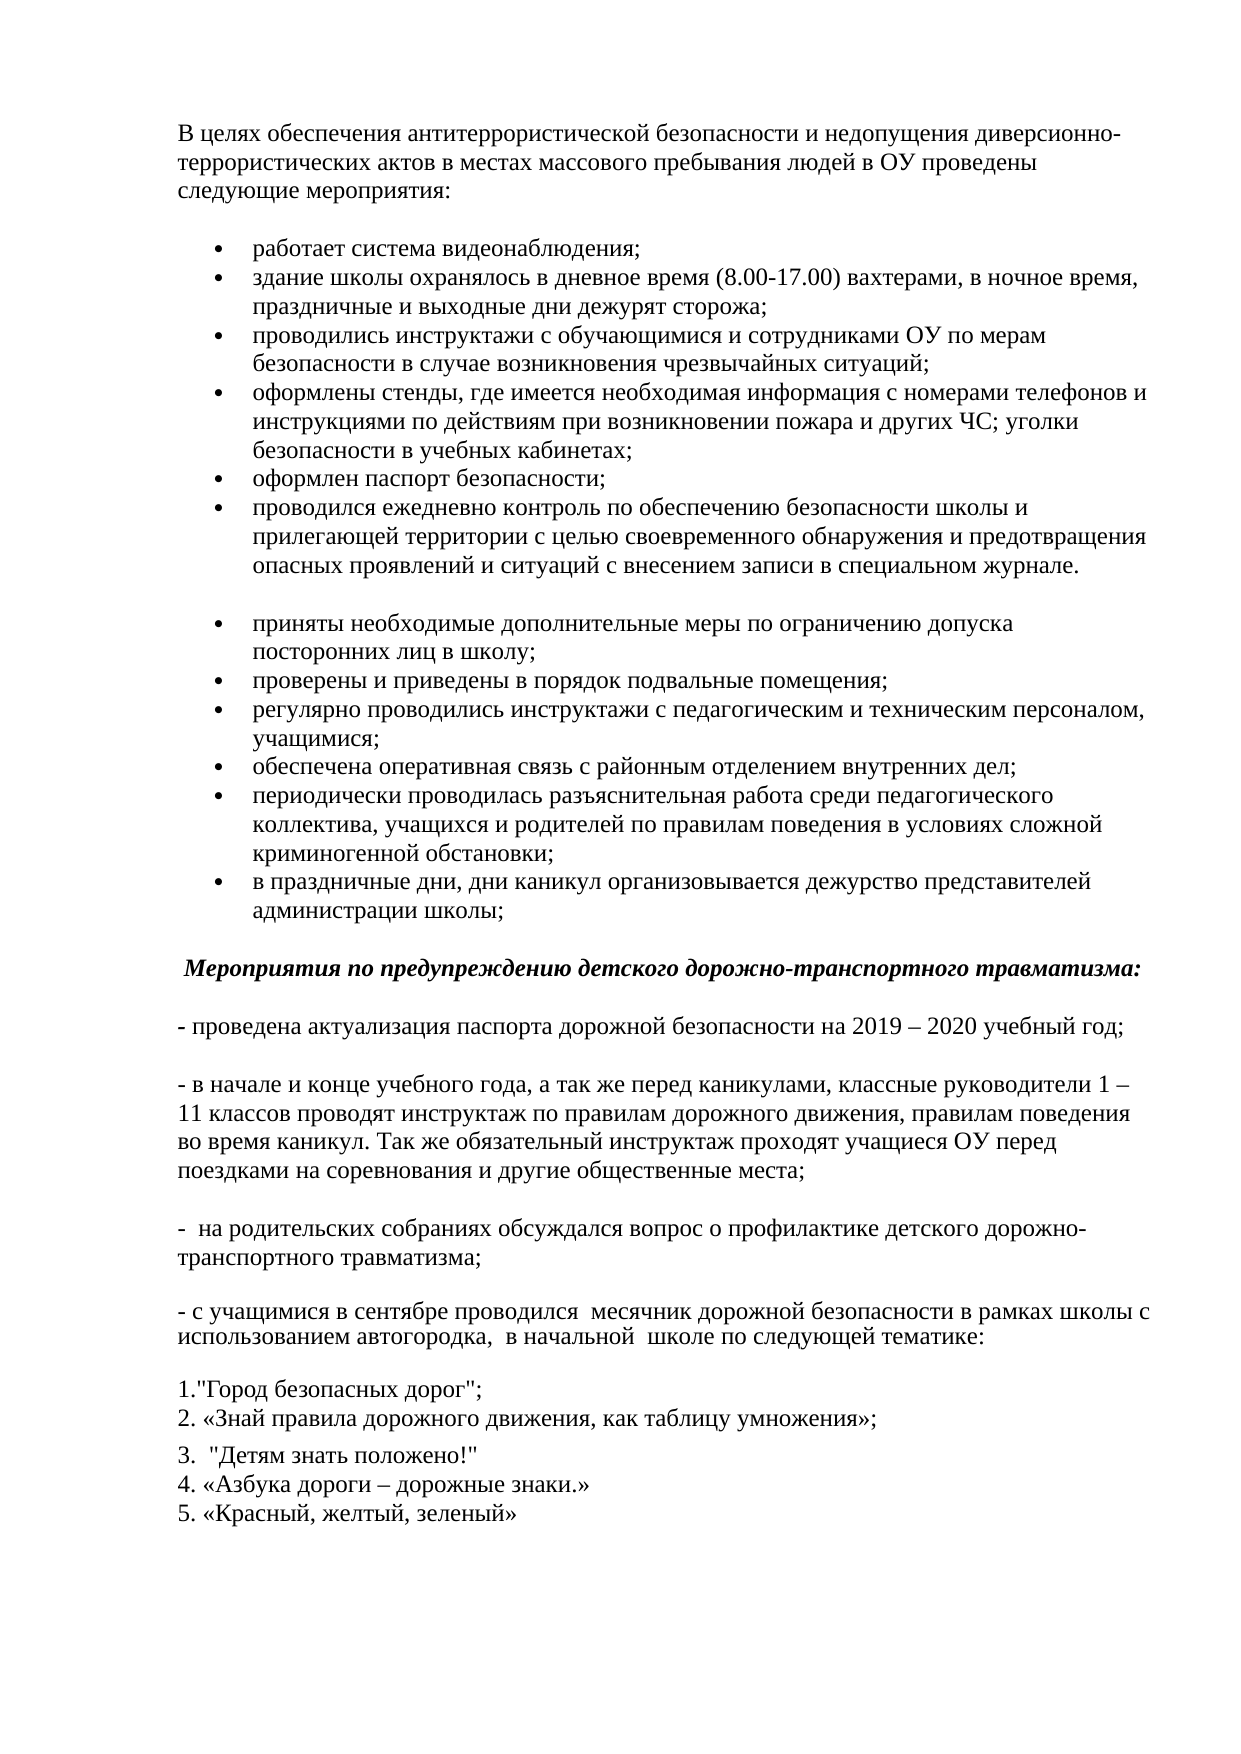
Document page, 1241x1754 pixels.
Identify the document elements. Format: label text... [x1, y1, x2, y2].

text 3. "Детям знать положено!" [177, 1432, 1152, 1469]
list регулярно проводились инструктажи с педагогическим и техническим персоналом, учащимися; [215, 694, 1152, 751]
list в праздничные дни, дни каникул организовывается дежурство представителей администрации школы; [215, 866, 1152, 924]
list приняты необходимые дополнительные меры по ограничению допуска посторонних лиц в школу; [215, 608, 1152, 665]
list здание школы охранялось в дневное время (8.00-17.00) вахтерами, в ночное время, праздничные и выходные дни дежурят сторожа; [215, 262, 1152, 320]
text - проведена актуализация паспорта дорожной безопасности на 2019 – 2020 учебный год; [177, 1011, 1152, 1040]
list обеспечена оперативная связь с районным отделением внутренних дел; [215, 751, 1152, 780]
text 1."Город безопасных дорог"; [177, 1378, 1152, 1403]
list оформлен паспорт безопасности; [215, 463, 1152, 492]
text Мероприятия по предупреждению детского дорожно-транспортного травматизма: [177, 953, 1152, 982]
text - в начале и конце учебного года, а так же перед каникулами, классные руководители 1 – 11 классов проводят инструктаж по правилам дорожного движения, правилам поведения во время каникул. Так же обязательный инструктаж проходят учащиеся ОУ перед поездками на соревнования и другие общественные места; [177, 1069, 1152, 1184]
text - с учащимися в сентябре проводился месячник дорожной безопасности в рамках школы с использованием автогородка, в начальной школе по следующей тематике: [177, 1300, 1152, 1350]
text 4. «Азбука дороги – дорожные знаки.» [177, 1469, 1152, 1498]
list работает система видеонаблюдения; [215, 233, 1152, 262]
list периодически проводилась разъяснительная работа среди педагогического коллектива, учащихся и родителей по правилам поведения в условиях сложной криминогенной обстановки; [215, 780, 1152, 866]
list проверены и приведены в порядок подвальные помещения; [215, 665, 1152, 694]
list проводились инструктажи с обучающимися и сотрудниками ОУ по мерам безопасности в случае возникновения чрезвычайных ситуаций; [215, 320, 1152, 377]
list проводился ежедневно контроль по обеспечению безопасности школы и прилегающей территории с целью своевременного обнаружения и предотвращения опасных проявлений и ситуаций с внесением записи в специальном журнале. [215, 492, 1152, 578]
list оформлены стенды, где имеется необходимая информация с номерами телефонов и инструкциями по действиям при возникновении пожара и других ЧС; уголки безопасности в учебных кабинетах; [215, 377, 1152, 463]
text 5. «Красный, желтый, зеленый» [177, 1498, 1152, 1527]
text В целях обеспечения антитеррористической безопасности и недопущения диверсионно-террористических актов в местах массового пребывания людей в ОУ проведены следующие мероприятия: [177, 118, 1152, 204]
text 2. «Знай правила дорожного движения, как таблицу умножения»; [177, 1403, 1152, 1432]
text - на родительских собраниях обсуждался вопрос о профилактике детского дорожно-транспортного травматизма; [177, 1213, 1152, 1271]
